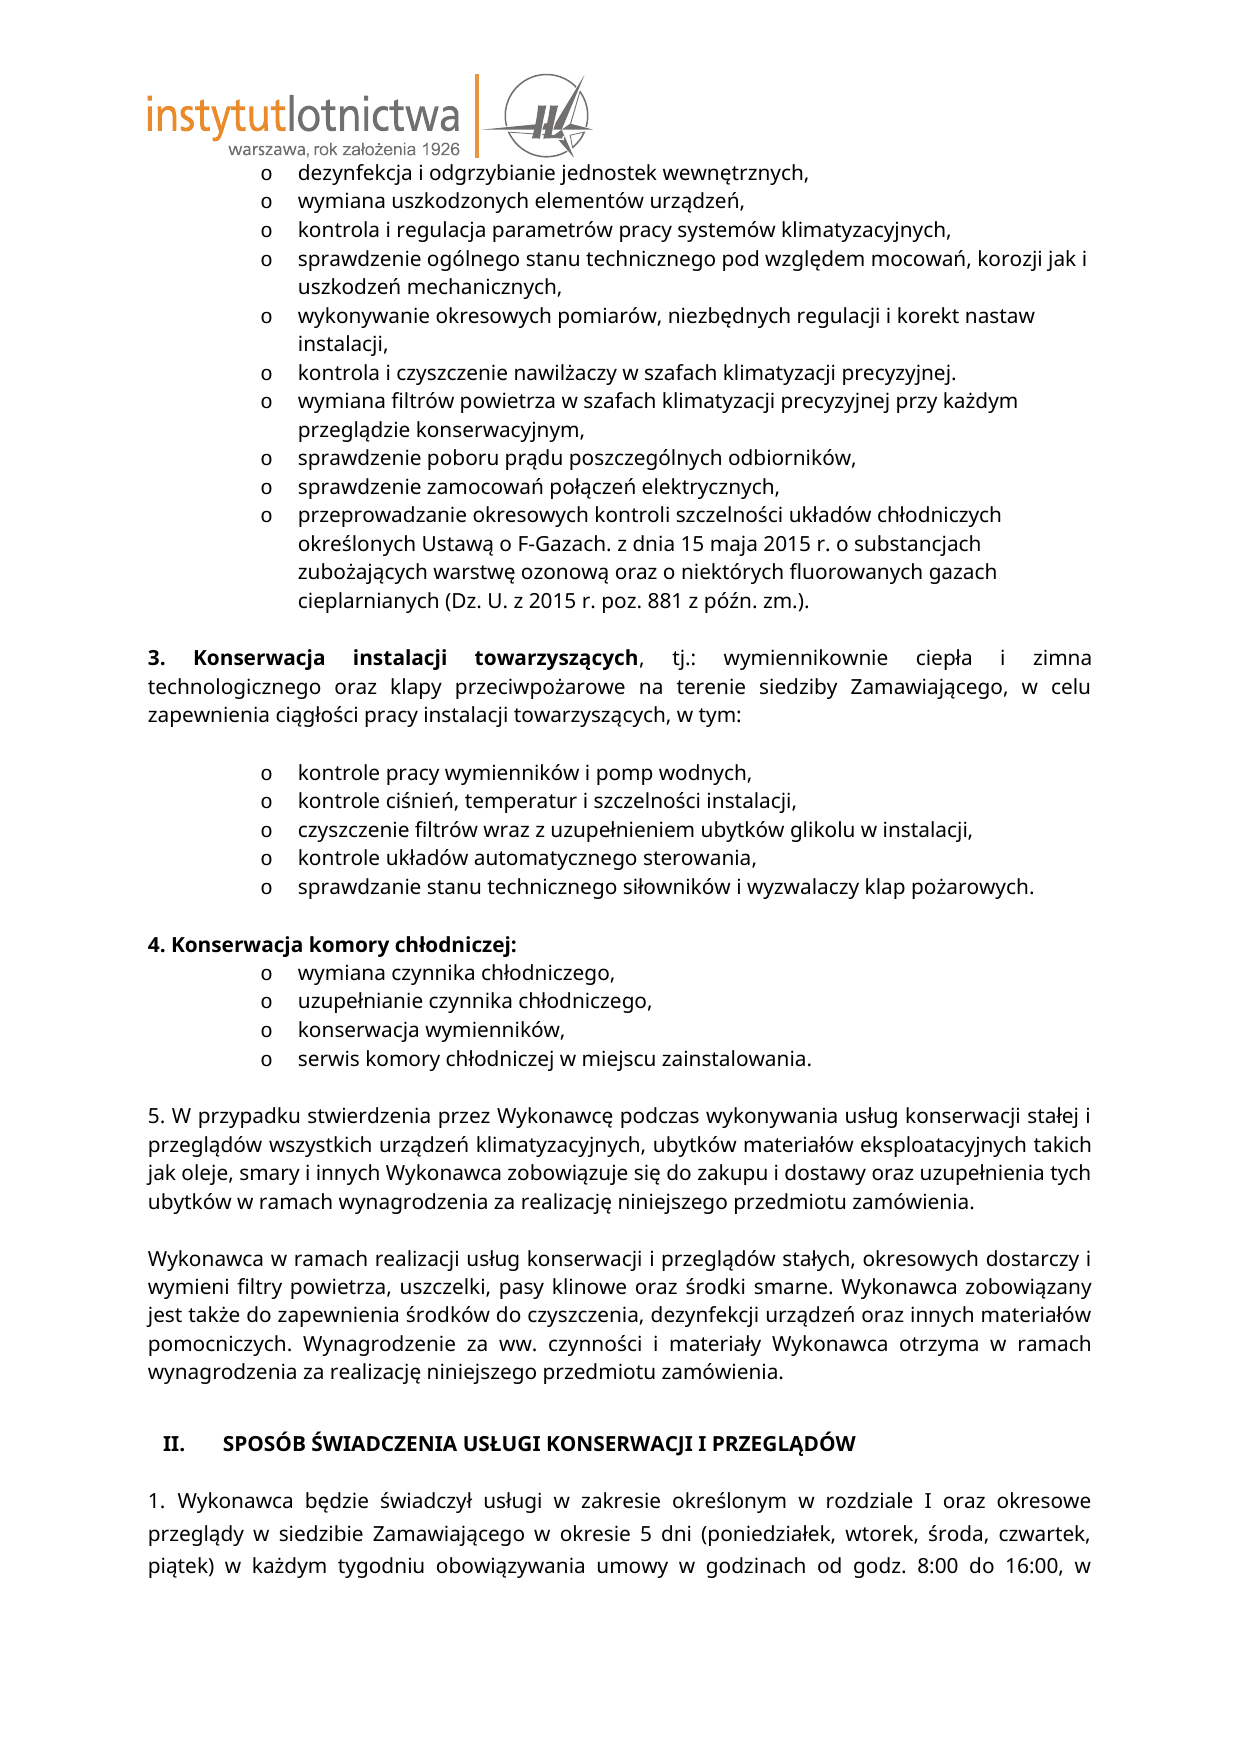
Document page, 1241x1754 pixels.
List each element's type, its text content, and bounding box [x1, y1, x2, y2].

list sprawdzenie poboru prądu poszczególnych odbiorników, [260, 443, 1093, 472]
text 3. Konserwacja instalacji towarzyszących, tj.: wymiennikownie ciepła i zimna technologicznego oraz klapy przeciwpożarowe na terenie siedziby Zamawiającego, w celu zapewnienia ciągłości pracy instalacji towarzyszących, w tym: [148, 643, 1093, 729]
list kontrole ciśnień, temperatur i szczelności instalacji, [260, 786, 1093, 815]
list wymiana czynnika chłodniczego, [260, 958, 1093, 987]
list wykonywanie okresowych pomiarów, niezbędnych regulacji i korekt nastaw instalacji, [260, 301, 1093, 358]
list wymiana uszkodzonych elementów urządzeń, [260, 187, 1093, 215]
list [148, 1486, 1093, 1580]
list dezynfekcja i odgrzybianie jednostek wewnętrznych, [260, 158, 1093, 187]
list serwis komory chłodniczej w miejscu zainstalowania. [260, 1044, 1093, 1072]
list sprawdzanie stanu technicznego siłowników i wyzwalaczy klap pożarowych. [260, 872, 1093, 901]
list kontrole pracy wymienników i pomp wodnych, [260, 758, 1093, 786]
list 4. Konserwacja komory chłodniczej: [148, 930, 1093, 958]
list SPOSÓB ŚWIADCZENIA USŁUGI KONSERWACJI I PRZEGLĄDÓW [185, 1429, 1093, 1458]
list konserwacja wymienników, [260, 1015, 1093, 1044]
list przeprowadzanie okresowych kontroli szczelności układów chłodniczych określonych Ustawą o F-Gazach. z dnia 15 maja 2015 r. o substancjach zubożających warstwę ozonową oraz o niektórych fluorowanych gazach cieplarnianych (Dz. U. z 2015 r. poz. 881 z późn. zm.). [260, 500, 1093, 614]
list czyszczenie filtrów wraz z uzupełnieniem ubytków glikolu w instalacji, [260, 815, 1093, 843]
list sprawdzenie zamocowań połączeń elektrycznych, [260, 472, 1093, 500]
list kontrola i czyszczenie nawilżaczy w szafach klimatyzacji precyzyjnej. [260, 358, 1093, 386]
list sprawdzenie ogólnego stanu technicznego pod względem mocowań, korozji jak i uszkodzeń mechanicznych, [260, 244, 1093, 301]
text 5. W przypadku stwierdzenia przez Wykonawcę podczas wykonywania usług konserwacji stałej i przeglądów wszystkich urządzeń klimatyzacyjnych, ubytków materiałów eksploatacyjnych takich jak oleje, smary i innych Wykonawca zobowiązuje się do zakupu i dostawy oraz uzupełnienia tych ubytków w ramach wynagrodzenia za realizację niniejszego przedmiotu zamówienia. [148, 1101, 1093, 1215]
list uzupełnianie czynnika chłodniczego, [260, 987, 1093, 1015]
list kontrole układów automatycznego sterowania, [260, 843, 1093, 872]
text Wykonawca w ramach realizacji usług konserwacji i przeglądów stałych, okresowych dostarczy i wymieni filtry powietrza, uszczelki, pasy klinowe oraz środki smarne. Wykonawca zobowiązany jest także do zapewnienia środków do czyszczenia, dezynfekcji urządzeń oraz innych materiałów pomocniczych. Wynagrodzenie za ww. czynności i materiały Wykonawca otrzyma w ramach wynagrodzenia za realizację niniejszego przedmiotu zamówienia. [148, 1244, 1093, 1386]
list kontrola i regulacja parametrów pracy systemów klimatyzacyjnych, [260, 215, 1093, 244]
list wymiana filtrów powietrza w szafach klimatyzacji precyzyjnej przy każdym przeglądzie konserwacyjnym, [260, 386, 1093, 443]
